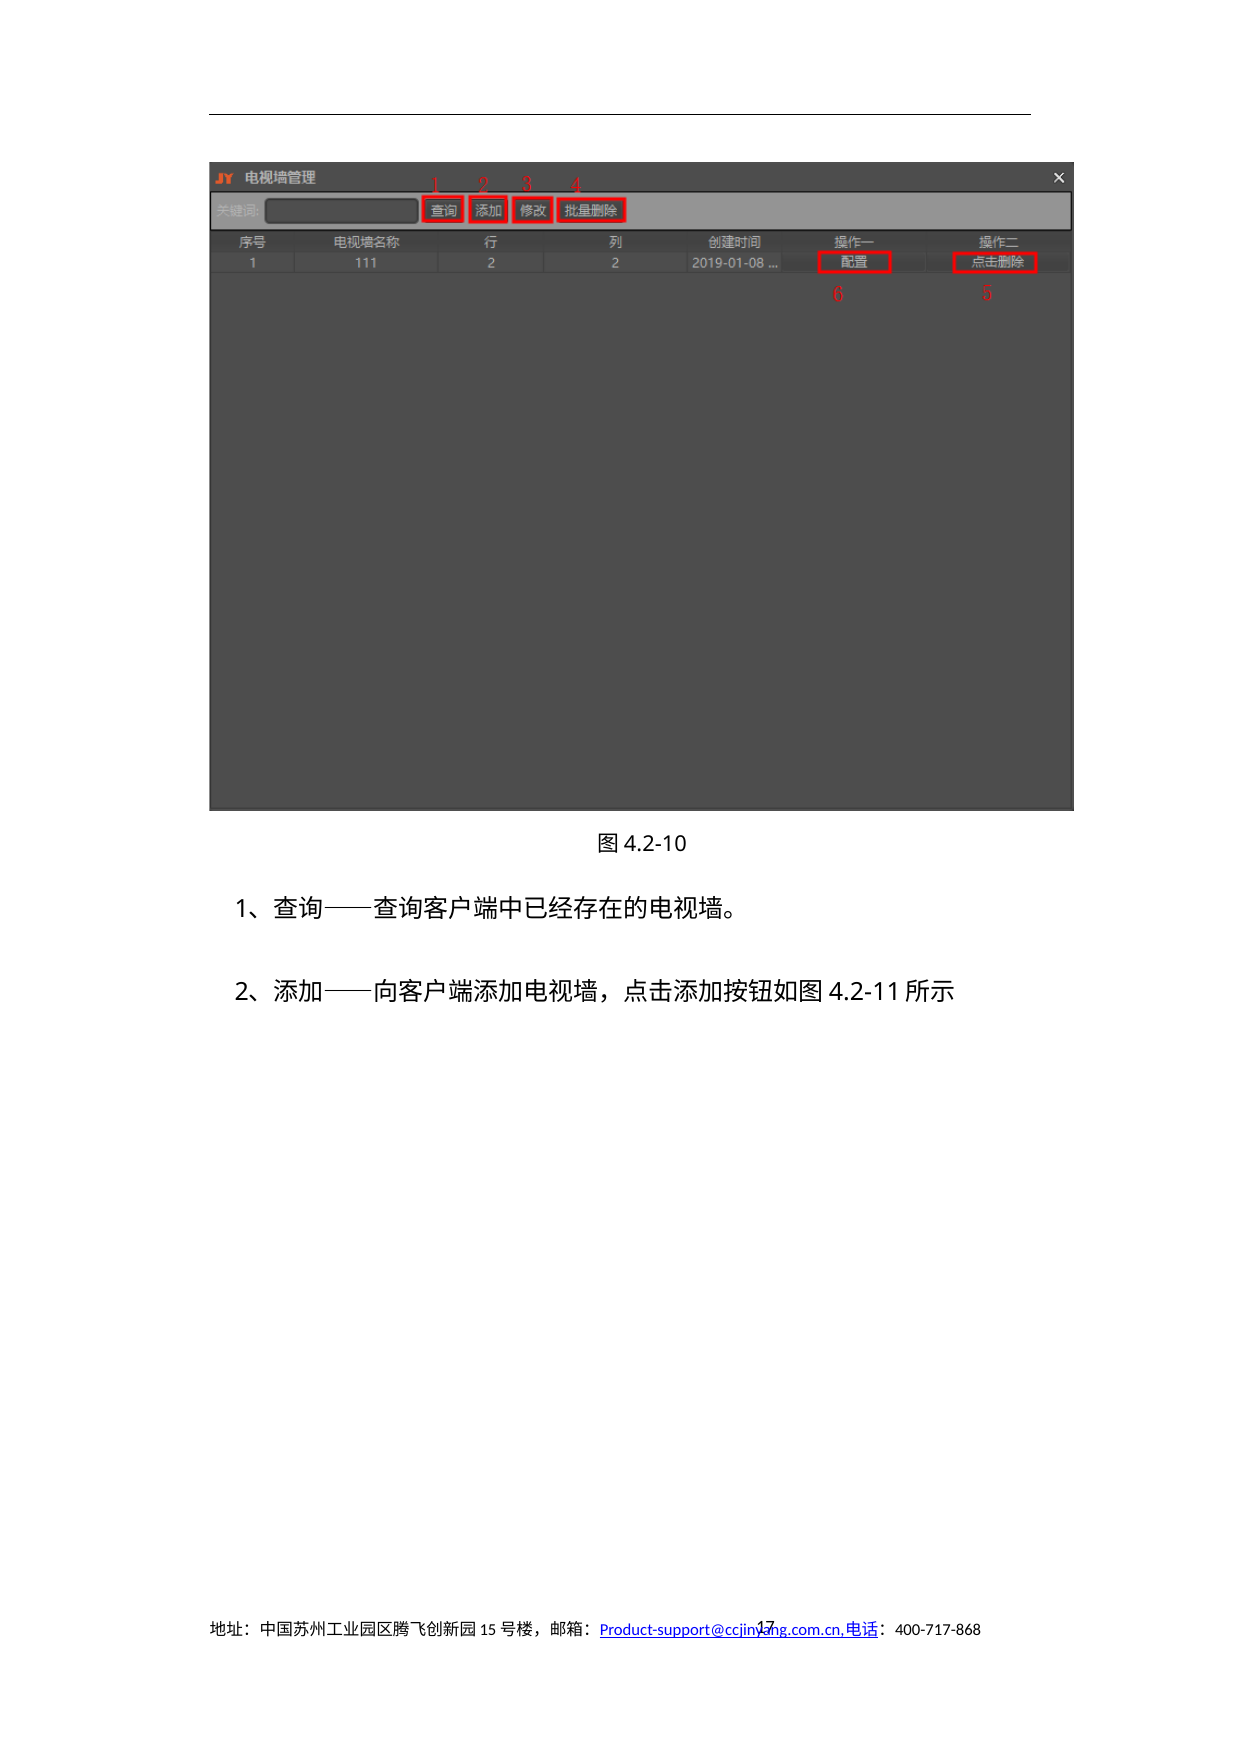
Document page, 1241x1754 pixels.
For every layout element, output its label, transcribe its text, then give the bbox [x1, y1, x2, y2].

text 1、查询——查询客户端中已经存在的电视墙。 [209, 874, 1031, 939]
picture [209, 162, 1074, 811]
text 图4.2-10 [209, 825, 1031, 858]
text 2、添加——向客户端添加电视墙，点击添加按钮如图4.2-11所示 [209, 957, 1031, 1022]
